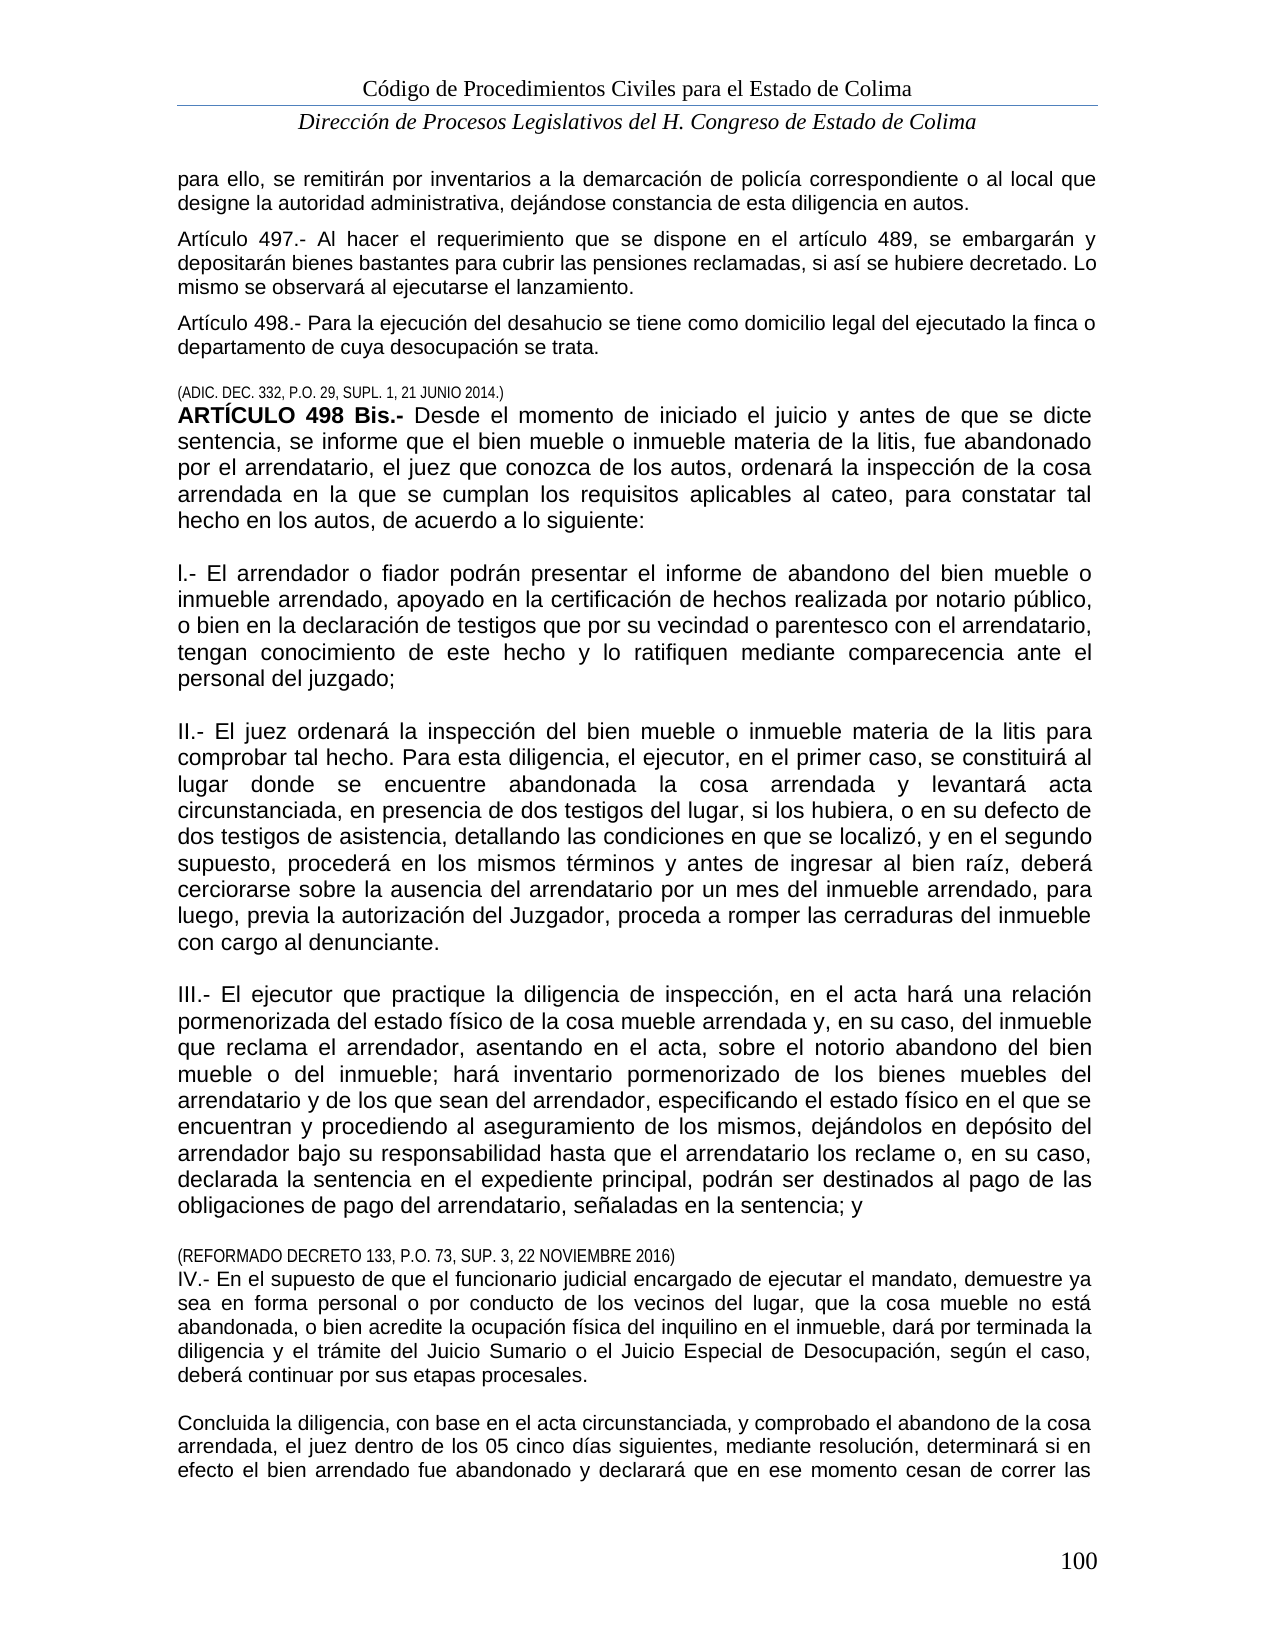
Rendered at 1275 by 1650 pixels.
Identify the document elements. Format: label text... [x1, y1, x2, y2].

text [177, 167, 1098, 215]
text l.- El arrendador o fiador podrán presentar el informe de abandono del bien mueble o inmueble arrendado, apoyado en la certificación de hechos realizada por notario público, o bien en la declaración de testigos que por su vecindad o parentesco con el arrendatario, tengan conocimiento de este hecho y lo ratifiquen mediante comparecencia ante el personal del juzgado; [177, 560, 1093, 692]
text Artículo 497.- Al hacer el requerimiento que se dispone en el artículo 489, se embargarán y depositarán bienes bastantes para cubrir las pensiones reclamadas, si así se hubiere decretado. Lo mismo se observará al ejecutarse el lanzamiento. [177, 227, 1098, 299]
text (REFORMADO DECRETO 133, P.O. 73, SUP. 3, 22 NOVIEMBRE 2016) [177, 1245, 1093, 1267]
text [177, 1410, 1093, 1482]
text III.- El ejecutor que practique la diligencia de inspección, en el acta hará una relación pormenorizada del estado físico de la cosa mueble arrendada y, en su caso, del inmueble que reclama el arrendador, asentando en el acta, sobre el notorio abandono del bien mueble o del inmueble; hará inventario pormenorizado de los bienes muebles del arrendatario y de los que sean del arrendador, especificando el estado físico en el que se encuentran y procediendo al aseguramiento de los mismos, dejándolos en depósito del arrendador bajo su responsabilidad hasta que el arrendatario los reclame o, en su caso, declarada la sentencia en el expediente principal, podrán ser destinados al pago de las obligaciones de pago del arrendatario, señaladas en la sentencia; y [177, 981, 1093, 1219]
text (ADIC. DEC. 332, P.O. 29, SUPL. 1, 21 JUNIO 2014.) [177, 382, 1098, 402]
text Artículo 498.- Para la ejecución del desahucio se tiene como domicilio legal del ejecutado la finca o departamento de cuya desocupación se trata. [177, 311, 1098, 358]
text II.- El juez ordenará la inspección del bien mueble o inmueble materia de la litis para comprobar tal hecho. Para esta diligencia, el ejecutor, en el primer caso, se constituirá al lugar donde se encuentre abandonada la cosa arrendada y levantará acta circunstanciada, en presencia de dos testigos del lugar, si los hubiera, o en su defecto de dos testigos de asistencia, detallando las condiciones en que se localizó, y en el segundo supuesto, procederá en los mismos términos y antes de ingresar al bien raíz, deberá cerciorarse sobre la ausencia del arrendatario por un mes del inmueble arrendado, para luego, previa la autorización del Juzgador, proceda a romper las cerraduras del inmueble con cargo al denunciante. [177, 718, 1093, 955]
text IV.- En el supuesto de que el funcionario judicial encargado de ejecutar el mandato, demuestre ya sea en forma personal o por conducto de los vecinos del lugar, que la cosa mueble no está abandonada, o bien acredite la ocupación física del inquilino en el inmueble, dará por terminada la diligencia y el trámite del Juicio Sumario o el Juicio Especial de Desocupación, según el caso, deberá continuar por sus etapas procesales. [177, 1267, 1093, 1386]
text ARTÍCULO 498 Bis.- Desde el momento de iniciado el juicio y antes de que se dicte sentencia, se informe que el bien mueble o inmueble materia de la litis, fue abandonado por el arrendatario, el juez que conozca de los autos, ordenará la inspección de la cosa arrendada en la que se cumplan los requisitos aplicables al cateo, para constatar tal hecho en los autos, de acuerdo a lo siguiente: [177, 402, 1093, 533]
